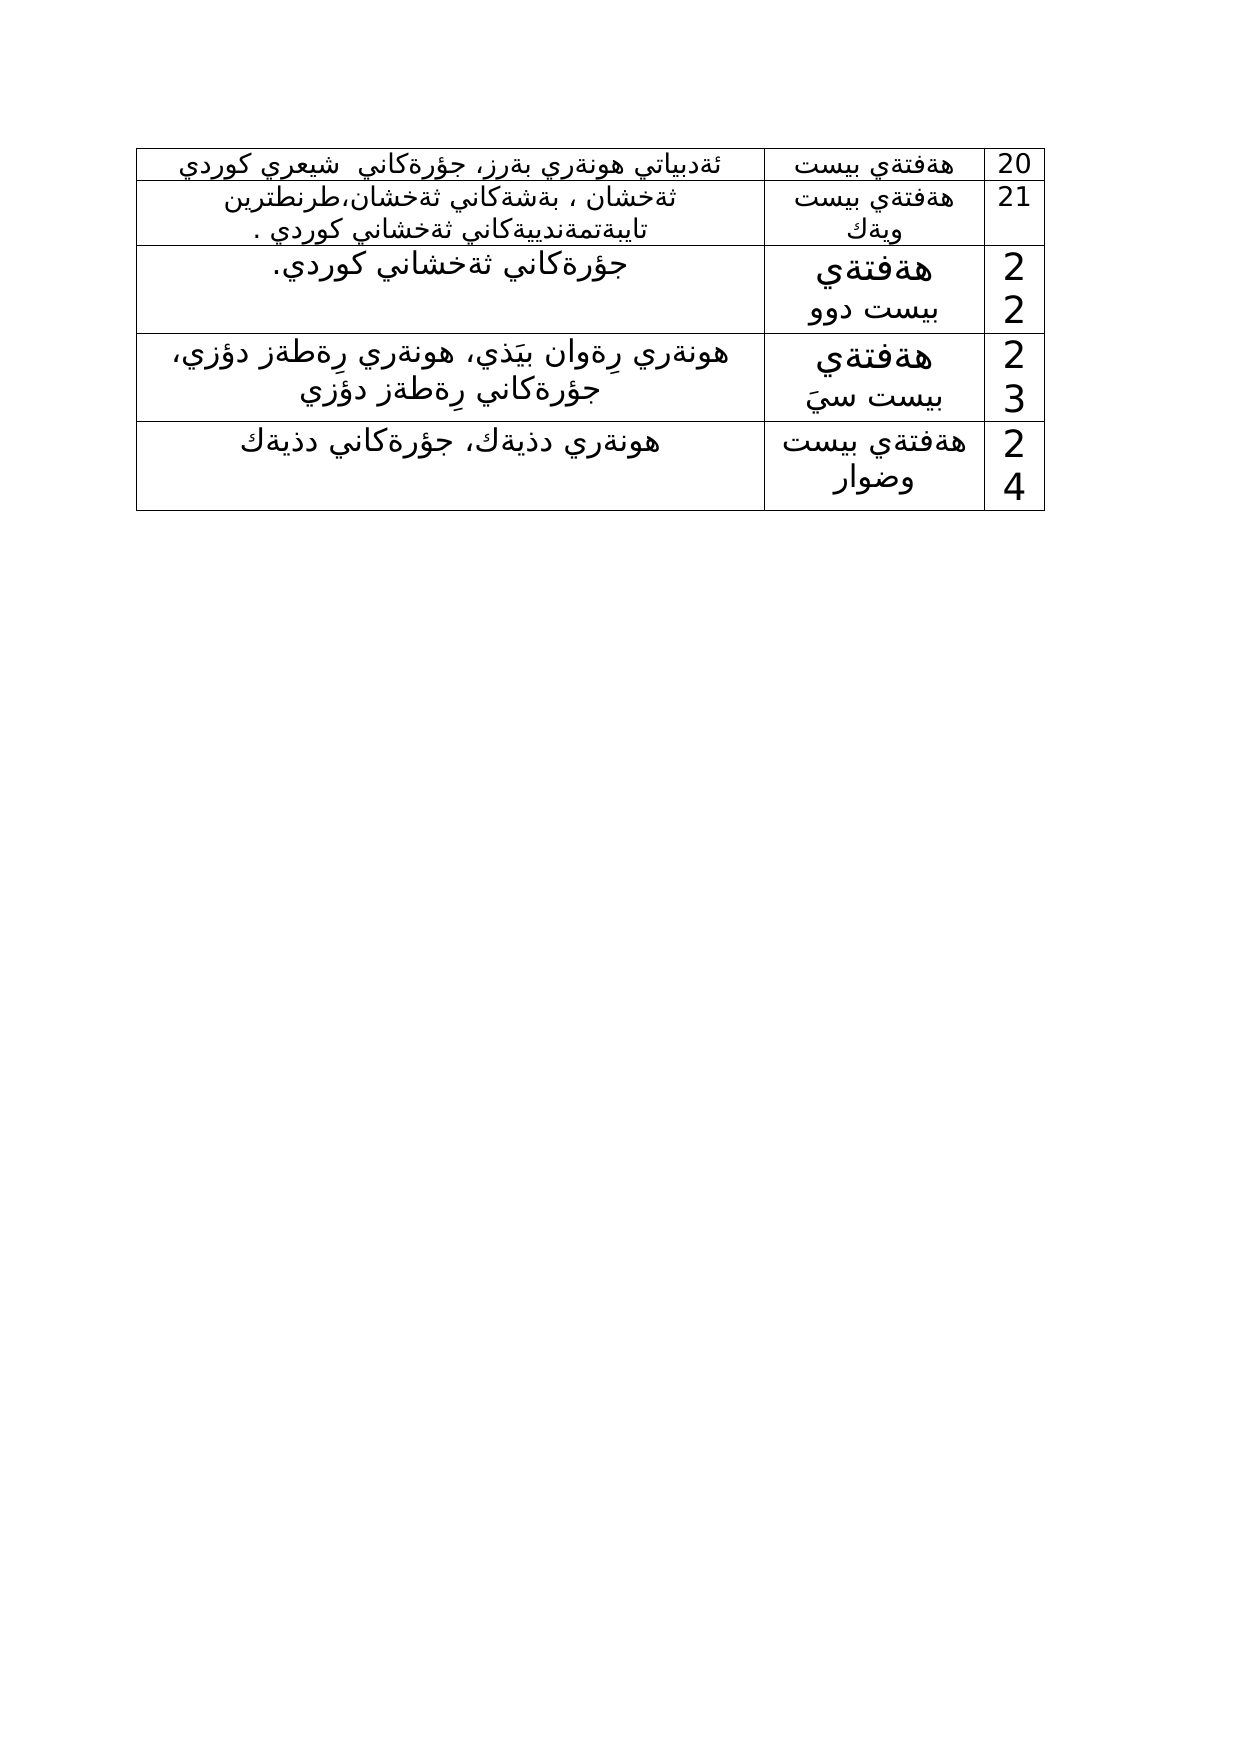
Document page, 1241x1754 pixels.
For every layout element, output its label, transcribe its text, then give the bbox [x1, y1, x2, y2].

table_cell هةفتةي بيست وضوار [765, 422, 984, 509]
table_cell 23 [985, 334, 1044, 421]
table_cell هةفتةي بيست ويةك [765, 181, 984, 244]
table_cell هةفتةي بيست دوو [765, 246, 984, 333]
table_cell 22 [985, 246, 1044, 333]
table_cell 20 [985, 149, 1044, 180]
table_cell ئةدبياتي هونةري بةرز، جؤرةكاني شيعري كوردي [137, 149, 764, 180]
table_cell 21 [985, 181, 1044, 244]
table_cell هةفتةي بيست [765, 149, 984, 180]
table_cell هونةري دذيةك، جؤرةكاني دذيةك [137, 422, 764, 509]
table_cell جؤرةكاني ثةخشاني كوردي. [137, 246, 764, 333]
table_cell هونةري رِةوان بيَذي، هونةري رِةطةز دؤزي، جؤرةكاني رِةطةز دؤزي [137, 334, 764, 421]
table_cell 24 [985, 422, 1044, 509]
table_cell هةفتةي بيست سيَ [765, 334, 984, 421]
table_cell ثةخشان ، بةشةكاني ثةخشان،طرنطترين تايبةتمةندييةكاني ثةخشاني كوردي . [137, 181, 764, 244]
